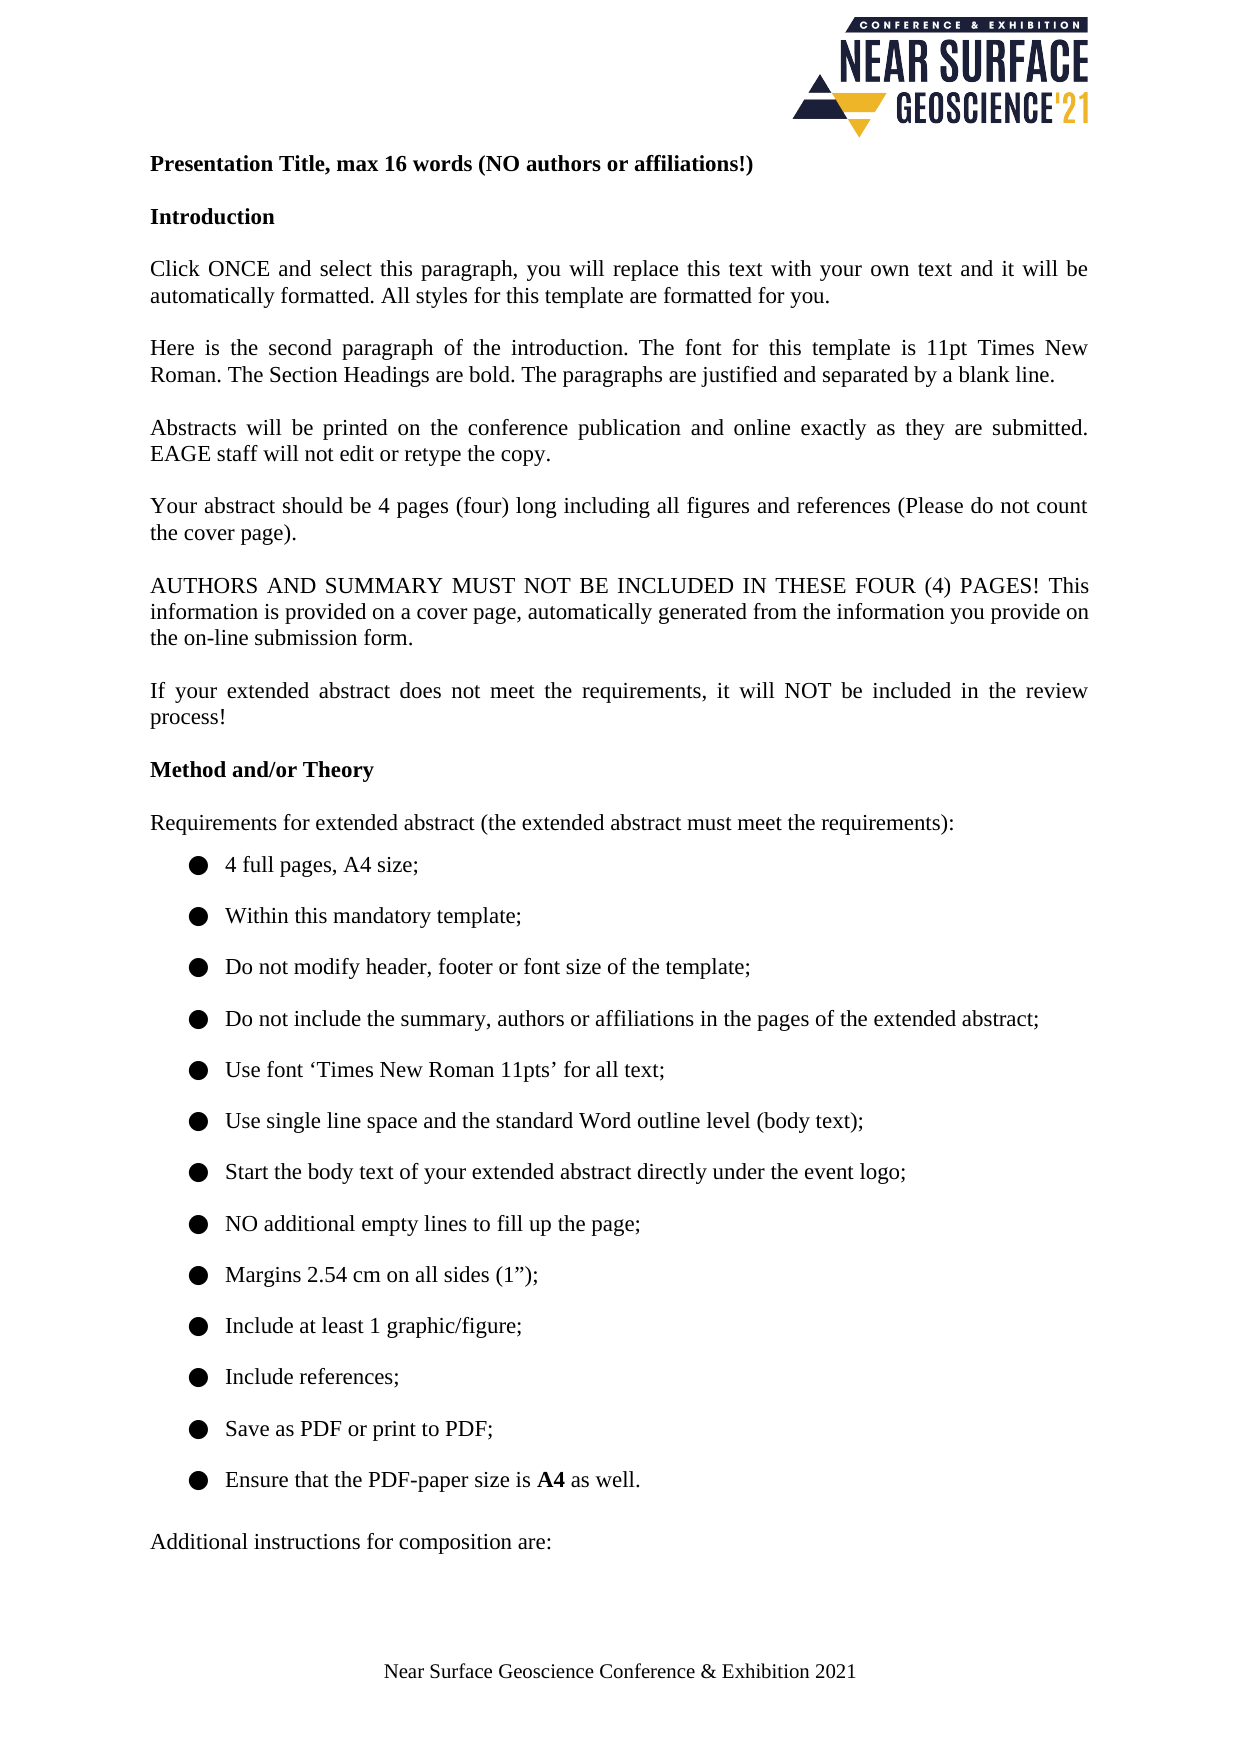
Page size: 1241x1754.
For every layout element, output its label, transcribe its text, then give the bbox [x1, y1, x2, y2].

list Include at least 1 graphic/figure; [187, 1296, 1090, 1348]
text Click ONCE and select this paragraph, you will replace this text with your own text and it will be automatically formatted. All styles for this template are formatted for you. [150, 255, 1090, 308]
text Method and/or Theory [150, 756, 1090, 782]
list Margins 2.54 cm on all sides (1”); [187, 1245, 1090, 1296]
text Here is the second paragraph of the introduction. The font for this template is 11pt Times New Roman. The Section Headings are bold. The paragraphs are justified and separated by a blank line. [150, 334, 1090, 387]
text AUTHORS AND SUMMARY MUST NOT BE INCLUDED IN THESE FOUR (4) PAGES! This information is provided on a cover page, automatically generated from the information you provide on the on-line submission form. [150, 572, 1090, 651]
list 4 full pages, A4 size; [187, 835, 1090, 886]
text Presentation Title, max 16 words (NO authors or affiliations!) [150, 150, 1090, 176]
list NO additional empty lines to fill up the page; [187, 1194, 1090, 1245]
list Ensure that the PDF-paper size is A4 as well. [187, 1450, 1090, 1501]
list Within this mandatory template; [187, 886, 1090, 938]
text Additional instructions for composition are: [150, 1528, 1090, 1554]
list Do not modify header, footer or font size of the template; [187, 938, 1090, 989]
list Save as PDF or print to PDF; [187, 1399, 1090, 1450]
text If your extended abstract does not meet the requirements, it will NOT be included in the review process! [150, 677, 1090, 730]
list Include references; [187, 1348, 1090, 1399]
list Start the body text of your extended abstract directly under the event logo; [187, 1143, 1090, 1194]
text Requirements for extended abstract (the extended abstract must meet the requirements): [150, 809, 1090, 835]
list Use single line space and the standard Word outline level (body text); [187, 1091, 1090, 1143]
text Abstracts will be printed on the conference publication and online exactly as they are submitted. EAGE staff will not edit or retype the copy. [150, 413, 1090, 466]
list Do not include the summary, authors or affiliations in the pages of the extended abstract; [187, 989, 1090, 1040]
list Use font ‘Times New Roman 11pts’ for all text; [187, 1040, 1090, 1091]
text Introduction [150, 203, 1090, 229]
text Your abstract should be 4 pages (four) long including all figures and references (Please do not count the cover page). [150, 493, 1090, 545]
picture [792, 17, 1088, 138]
